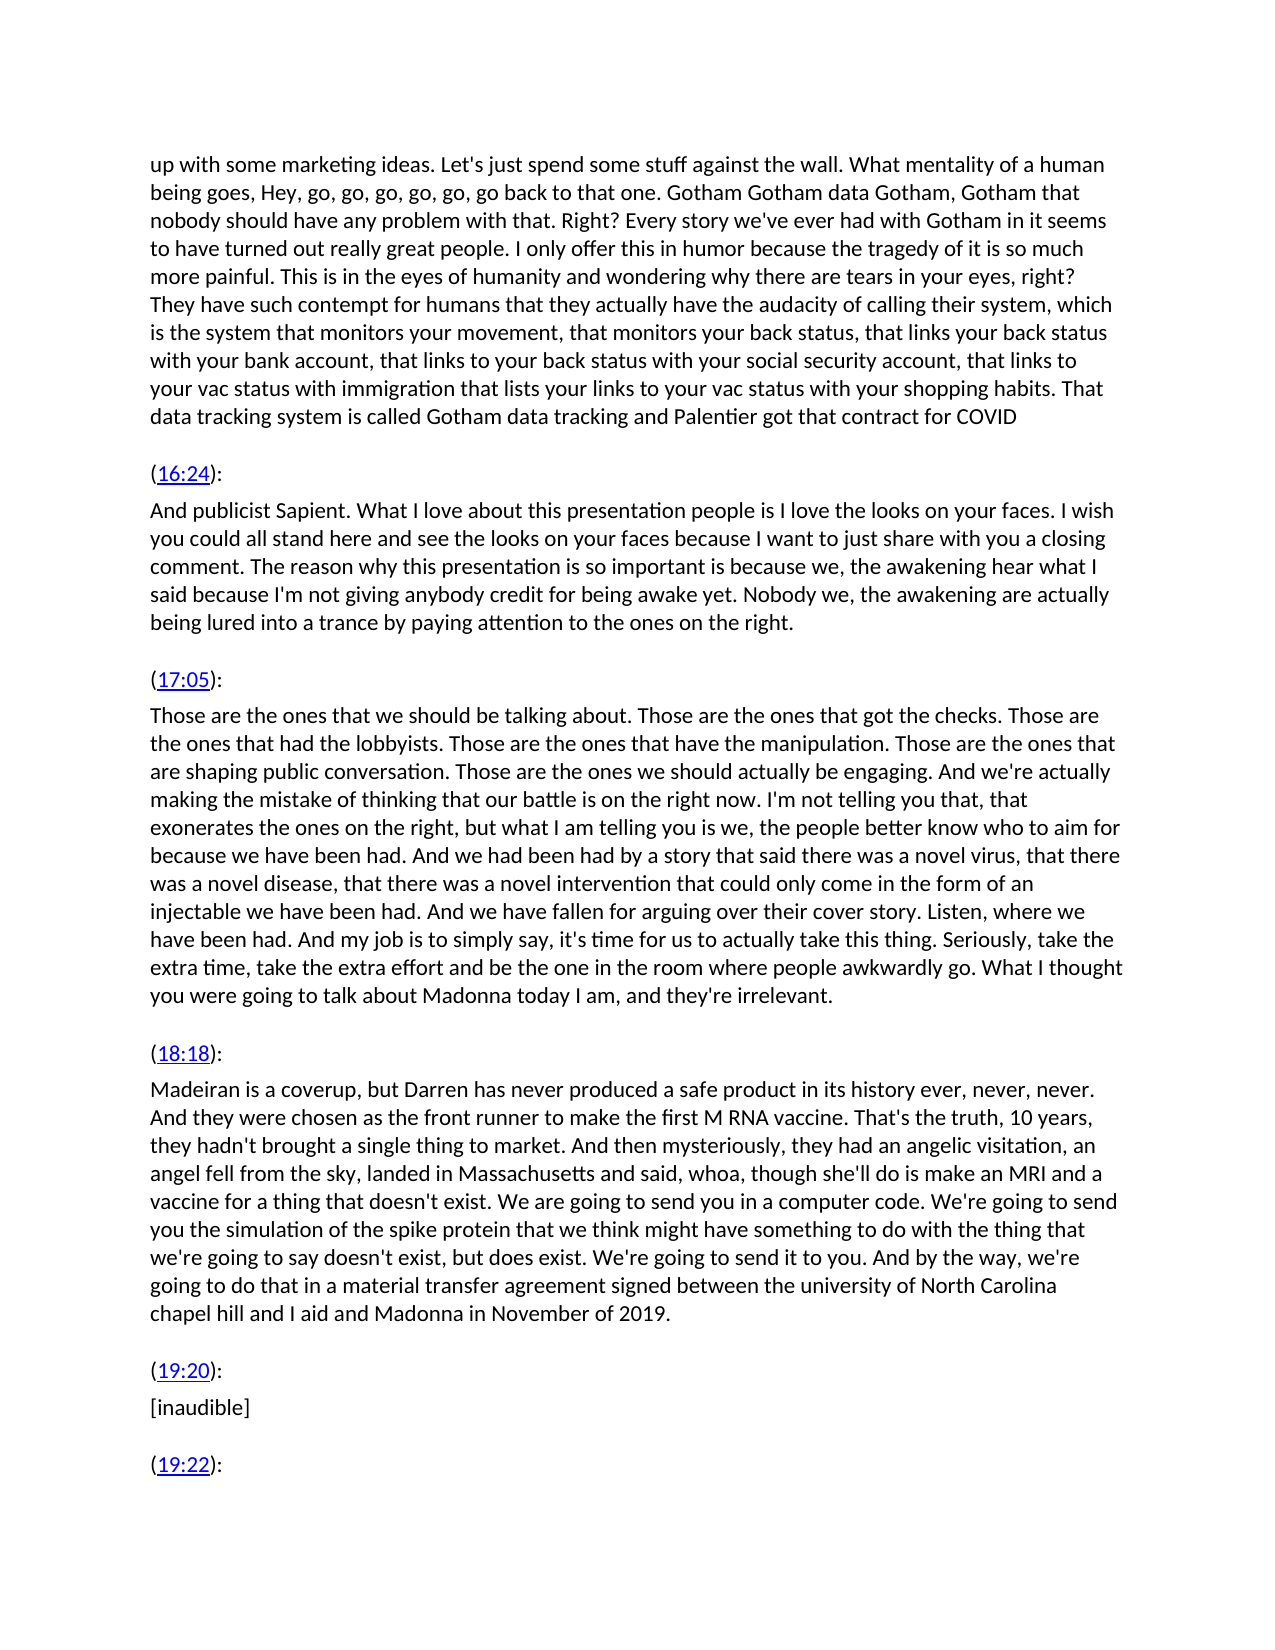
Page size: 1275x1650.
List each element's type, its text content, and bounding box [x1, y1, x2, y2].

text (17:05): [150, 665, 1125, 693]
text (19:20): [150, 1356, 1125, 1384]
text (19:22): [150, 1450, 1125, 1478]
text [inaudible] [150, 1393, 1125, 1421]
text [150, 150, 1125, 430]
text Madeiran is a coverup, but Darren has never produced a safe product in its history ever, never, never. And they were chosen as the front runner to make the first M RNA vaccine. That's the truth, 10 years, they hadn't brought a single thing to market. And then mysteriously, they had an angelic visitation, an angel fell from the sky, landed in Massachusetts and said, whoa, though she'll do is make an MRI and a vaccine for a thing that doesn't exist. We are going to send you in a computer code. We're going to send you the simulation of the spike protein that we think might have something to do with the thing that we're going to say doesn't exist, but does exist. We're going to send it to you. And by the way, we're going to do that in a material transfer agreement signed between the university of North Carolina chapel hill and I aid and Madonna in November of 2019. [150, 1075, 1125, 1327]
text Those are the ones that we should be talking about. Those are the ones that got the checks. Those are the ones that had the lobbyists. Those are the ones that have the manipulation. Those are the ones that are shaping public conversation. Those are the ones we should actually be engaging. And we're actually making the mistake of thinking that our battle is on the right now. I'm not telling you that, that exonerates the ones on the right, but what I am telling you is we, the people better know who to aim for because we have been had. And we had been had by a story that said there was a novel virus, that there was a novel disease, that there was a novel intervention that could only come in the form of an injectable we have been had. And we have fallen for arguing over their cover story. Listen, where we have been had. And my job is to simply say, it's time for us to actually take this thing. Seriously, take the extra time, take the extra effort and be the one in the room where people awkwardly go. What I thought you were going to talk about Madonna today I am, and they're irrelevant. [150, 701, 1125, 1009]
text (18:18): [150, 1039, 1125, 1067]
text And publicist Sapient. What I love about this presentation people is I love the looks on your faces. I wish you could all stand here and see the looks on your faces because I want to just share with you a closing comment. The reason why this presentation is so important is because we, the awakening hear what I said because I'm not giving anybody credit for being awake yet. Nobody we, the awakening are actually being lured into a trance by paying attention to the ones on the right. [150, 496, 1125, 636]
text (16:24): [150, 459, 1125, 487]
